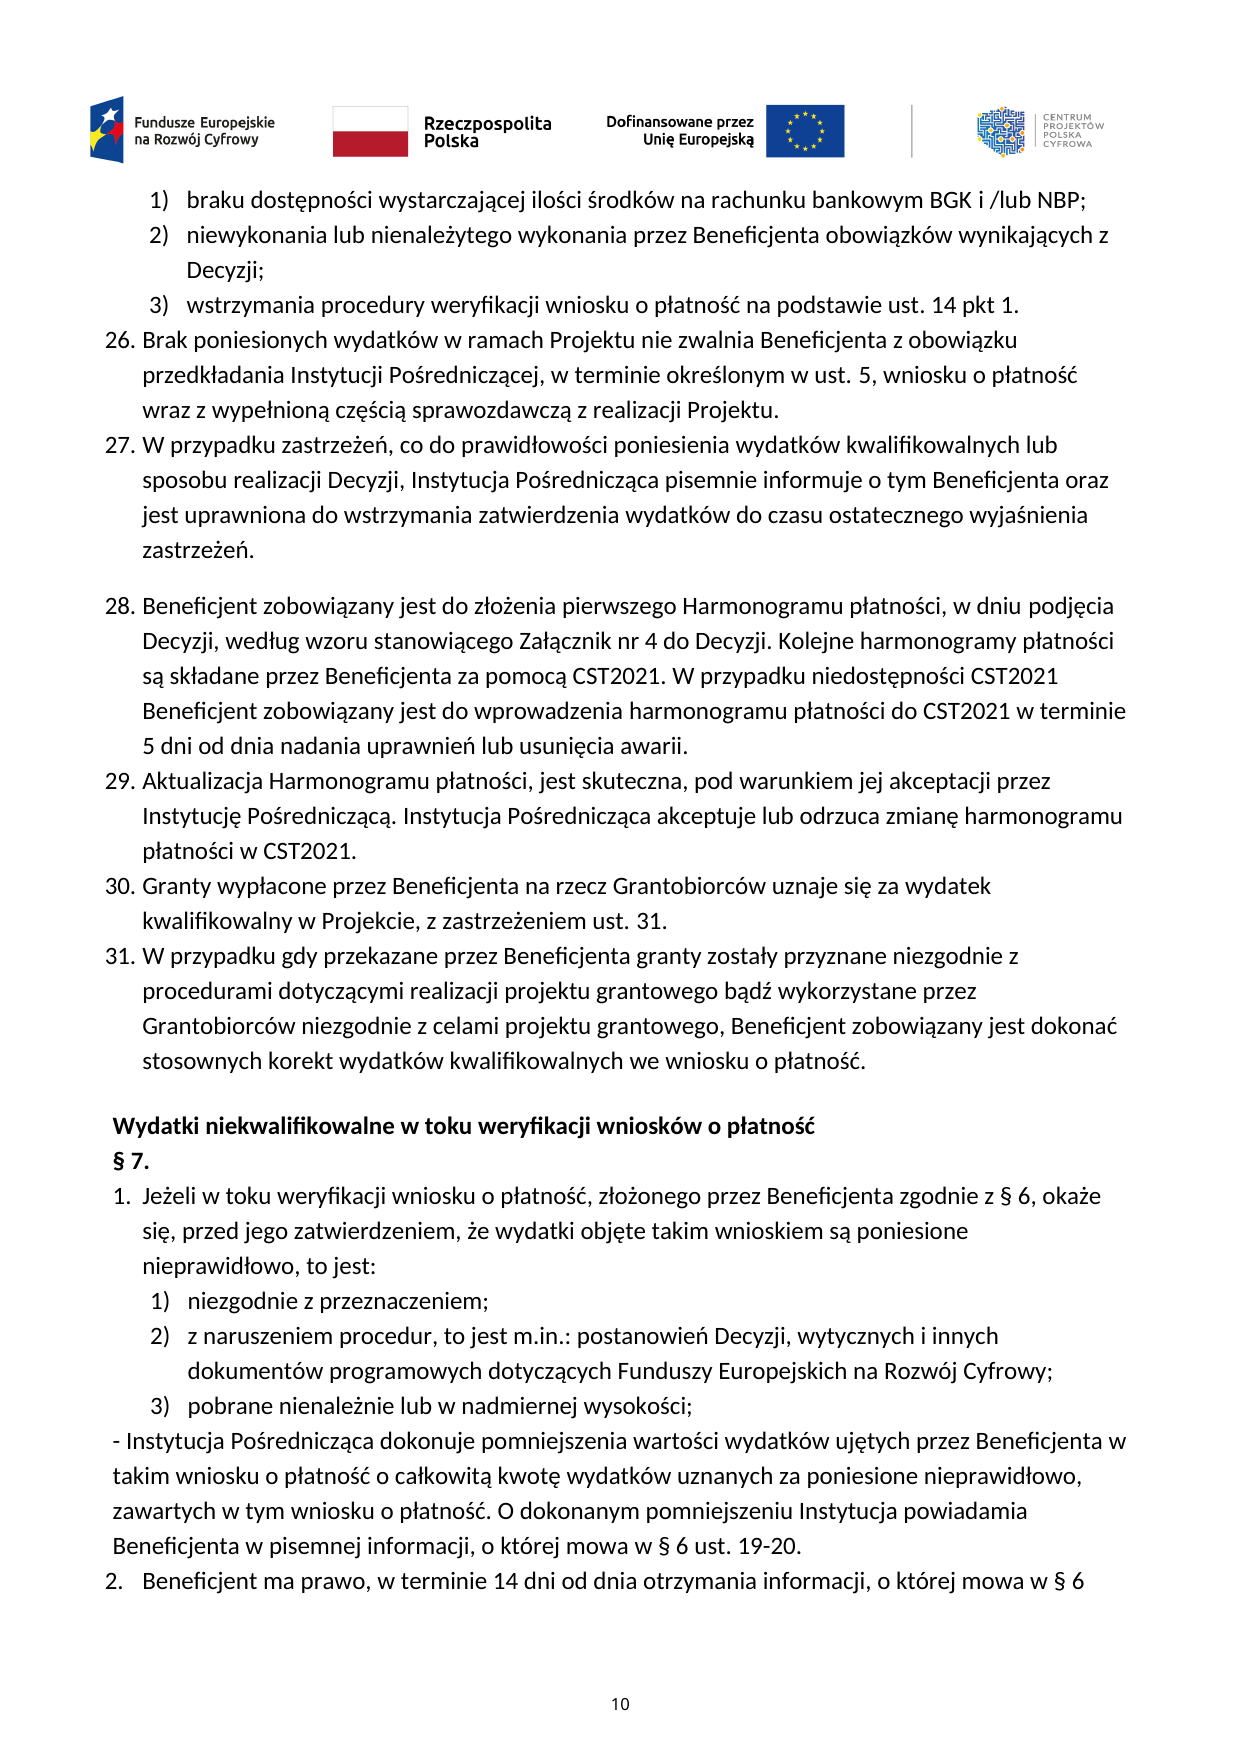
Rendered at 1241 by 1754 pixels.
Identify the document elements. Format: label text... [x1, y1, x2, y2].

text Wydatki niekwalifikowalne w toku weryfikacji wniosków o płatność [112, 1110, 1128, 1140]
list niezgodnie z przeznaczeniem; [150, 1285, 1128, 1315]
list W przypadku zastrzeżeń, co do prawidłowości poniesienia wydatków kwalifikowalnych lub sposobu realizacji Decyzji, Instytucja Pośrednicząca pisemnie informuje o tym Beneficjenta oraz jest uprawniona do wstrzymania zatwierdzenia wydatków do czasu ostatecznego wyjaśnienia zastrzeżeń. [104, 429, 1128, 565]
list wstrzymania procedury weryfikacji wniosku o płatność na podstawie ust. 14 pkt 1. [149, 289, 1128, 320]
list Granty wypłacone przez Beneficjenta na rzecz Grantobiorców uznaje się za wydatek kwalifikowalny w Projekcie, z zastrzeżeniem ust. 31. [104, 870, 1128, 936]
list niewykonania lub nienależytego wykonania przez Beneficjenta obowiązków wynikających z Decyzji; [149, 219, 1128, 285]
list Brak poniesionych wydatków w ramach Projektu nie zwalnia Beneficjenta z obowiązku przedkładania Instytucji Pośredniczącej, w terminie określonym w ust. 5, wniosku o płatność wraz z wypełnioną częścią sprawozdawczą z realizacji Projektu. [104, 324, 1128, 425]
list Jeżeli w toku weryfikacji wniosku o płatność, złożonego przez Beneficjenta zgodnie z § 6, okaże się, przed jego zatwierdzeniem, że wydatki objęte takim wnioskiem są poniesione nieprawidłowo, to jest: [112, 1180, 1128, 1280]
list z naruszeniem procedur, to jest m.in.: postanowień Decyzji, wytycznych i innych dokumentów programowych dotyczących Funduszy Europejskich na Rozwój Cyfrowy; [150, 1320, 1128, 1385]
list Beneficjent zobowiązany jest do złożenia pierwszego Harmonogramu płatności, w dniu podjęcia Decyzji, według wzoru stanowiącego Załącznik nr 4 do Decyzji. Kolejne harmonogramy płatności są składane przez Beneficjenta za pomocą CST2021. W przypadku niedostępności CST2021 Beneficjent zobowiązany jest do wprowadzenia harmonogramu płatności do CST2021 w terminie 5 dni od dnia nadania uprawnień lub usunięcia awarii. [104, 590, 1128, 761]
text § 7. [112, 1145, 1128, 1175]
list braku dostępności wystarczającej ilości środków na rachunku bankowym BGK i /lub NBP; [149, 185, 1128, 215]
picture [68, 73, 1137, 185]
list Aktualizacja Harmonogramu płatności, jest skuteczna, pod warunkiem jej akceptacji przez Instytucję Pośredniczącą. Instytucja Pośrednicząca akceptuje lub odrzuca zmianę harmonogramu płatności w CST2021. [104, 765, 1128, 866]
list W przypadku gdy przekazane przez Beneficjenta granty zostały przyznane niezgodnie z procedurami dotyczącymi realizacji projektu grantowego bądź wykorzystane przez Grantobiorców niezgodnie z celami projektu grantowego, Beneficjent zobowiązany jest dokonać stosownych korekt wydatków kwalifikowalnych we wniosku o płatność. [104, 940, 1128, 1106]
list pobrane nienależnie lub w nadmiernej wysokości; [150, 1390, 1128, 1420]
text - Instytucja Pośrednicząca dokonuje pomniejszenia wartości wydatków ujętych przez Beneficjenta w takim wniosku o płatność o całkowitą kwotę wydatków uznanych za poniesione nieprawidłowo, zawartych w tym wniosku o płatność. O dokonanym pomniejszeniu Instytucja powiadamia Beneficjenta w pisemnej informacji, o której mowa w § 6 ust. 19-20. [112, 1425, 1128, 1560]
